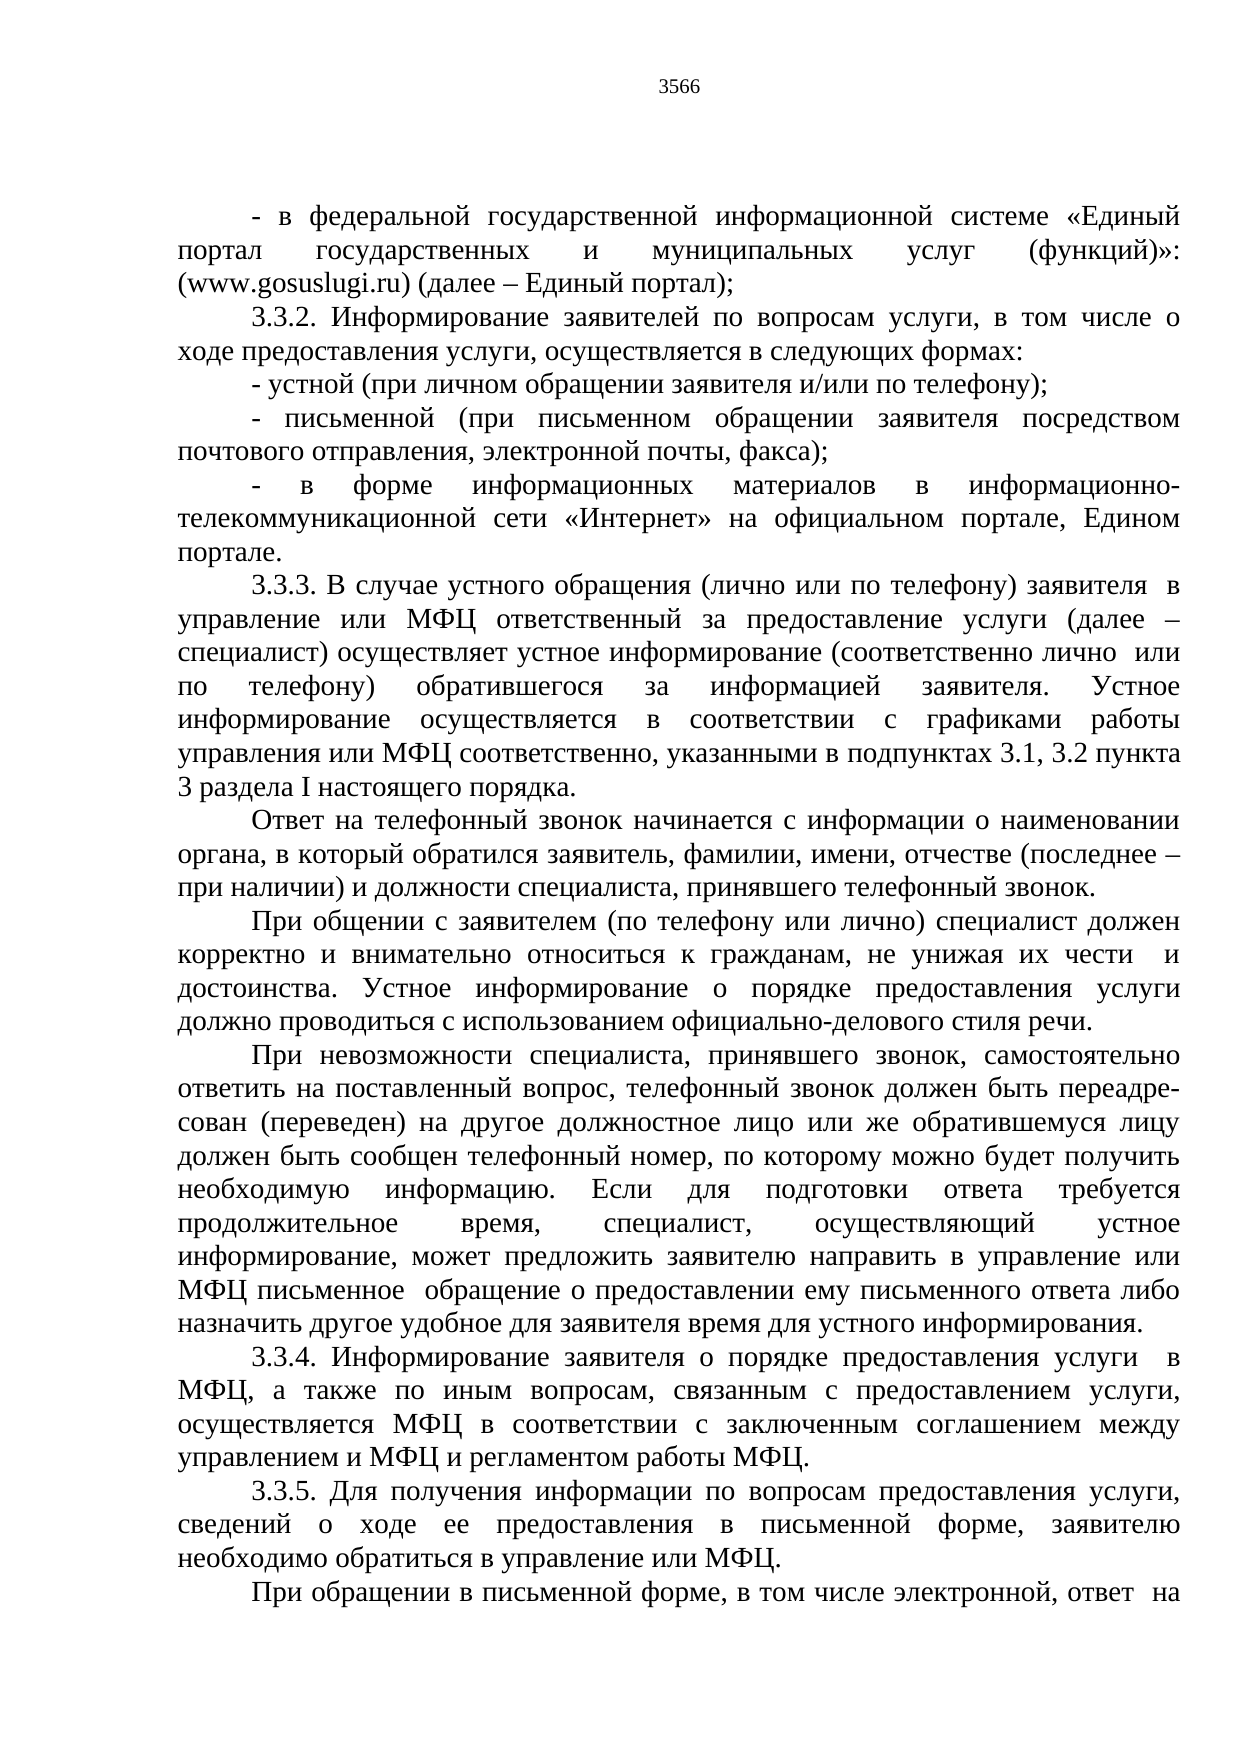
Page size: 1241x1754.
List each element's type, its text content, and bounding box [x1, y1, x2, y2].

text При общении с заявителем (по телефону или лично) специалист должен корректно и внимательно относиться к гражданам, не унижая их чести и достоинства. Устное информирование о порядке предоставления услуги должно проводиться с использованием официально-делового стиля речи. [177, 903, 1181, 1037]
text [177, 1574, 1181, 1607]
text - в федеральной государственной информационной системе «Единый портал государственных и муниципальных услуг (функций)»: (www.gosuslugi.ru) (далее – Единый портал); [177, 198, 1181, 299]
text Ответ на телефонный звонок начинается с информации о наименовании органа, в который обратился заявитель, фамилии, имени, отчестве (последнее – при наличии) и должности специалиста, принявшего телефонный звонок. [177, 802, 1181, 903]
text 3.3.2. Информирование заявителей по вопросам услуги, в том числе о ходе предоставления услуги, осуществляется в следующих формах: [177, 299, 1181, 366]
text 3.3.3. В случае устного обращения (лично или по телефону) заявителя в управление или МФЦ ответственный за предоставление услуги (далее – специалист) осуществляет устное информирование (соответственно лично или по телефону) обратившегося за информацией заявителя. Устное информирование осуществляется в соответствии с графиками работы управления или МФЦ соответственно, указанными в подпунктах 3.1, 3.2 пункта 3 раздела I настоящего порядка. [177, 567, 1181, 802]
text 3.3.5. Для получения информации по вопросам предоставления услуги, сведений о ходе ее предоставления в письменной форме, заявителю необходимо обратиться в управление или МФЦ. [177, 1473, 1181, 1574]
text При невозможности специалиста, принявшего звонок, самостоятельно ответить на поставленный вопрос, телефонный звонок должен быть переадре-сован (переведен) на другое должностное лицо или же обратившемуся лицу должен быть сообщен телефонный номер, по которому можно будет получить необходимую информацию. Если для подготовки ответа требуется продолжительное время, специалист, осуществляющий устное информирование, может предложить заявителю направить в управление или МФЦ письменное обращение о предоставлении ему письменного ответа либо назначить другое удобное для заявителя время для устного информирования. [177, 1037, 1181, 1339]
text 3.3.4. Информирование заявителя о порядке предоставления услуги в МФЦ, а также по иным вопросам, связанным с предоставлением услуги, осуществляется МФЦ в соответствии с заключенным соглашением между управлением и МФЦ и регламентом работы МФЦ. [177, 1339, 1181, 1473]
text - устной (при личном обращении заявителя и/или по телефону); [177, 366, 1181, 400]
text - в форме информационных материалов в информационно-телекоммуникационной сети «Интернет» на официальном портале, Едином портале. [177, 467, 1181, 567]
text - письменной (при письменном обращении заявителя посредством почтового отправления, электронной почты, факса); [177, 400, 1181, 467]
